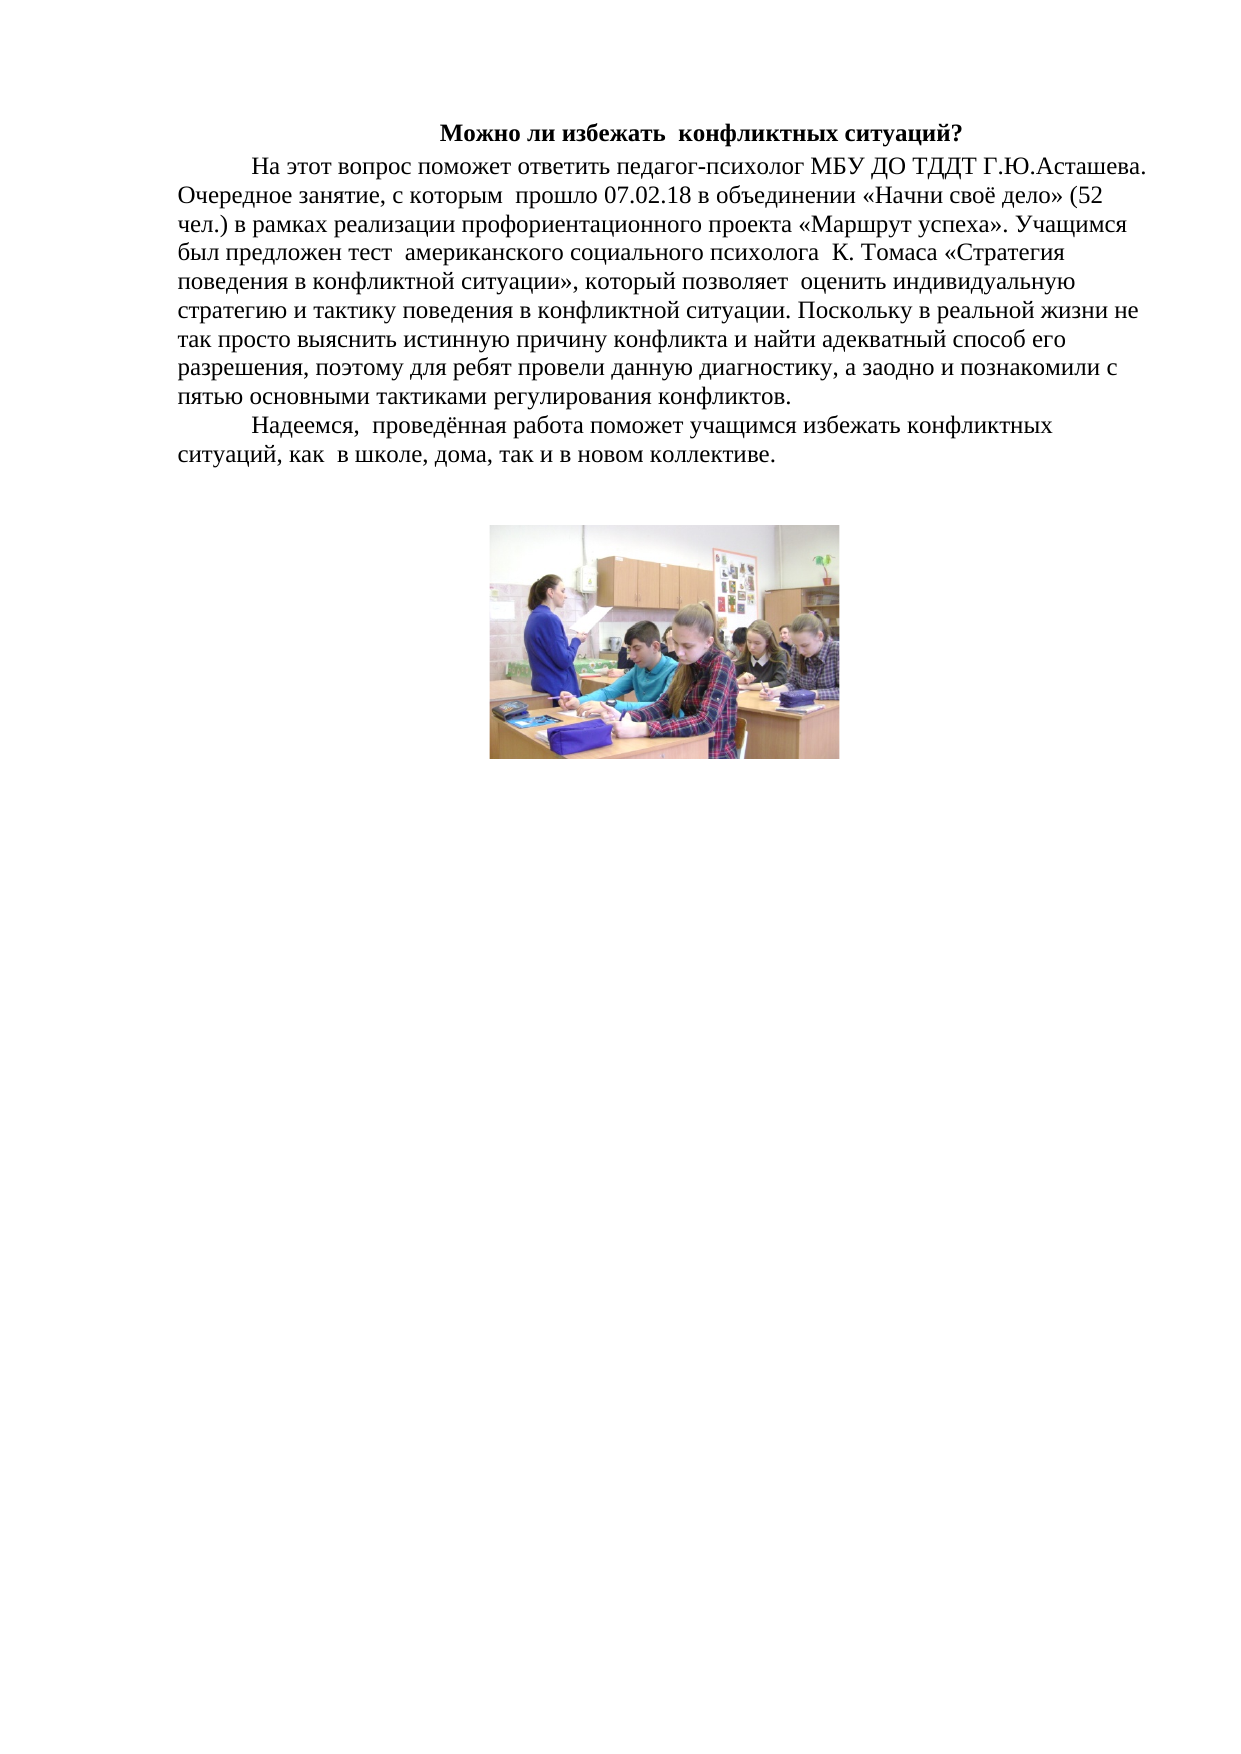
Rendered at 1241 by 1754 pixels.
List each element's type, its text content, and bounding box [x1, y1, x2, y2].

text Можно ли избежать конфликтных ситуаций? [177, 118, 1152, 147]
picture [489, 525, 840, 759]
text На этот вопрос поможет ответить педагог-психолог МБУ ДО ТДДТ Г.Ю.Асташева. Очередное занятие, с которым прошло 07.02.18 в объединении «Начни своё дело» (52 чел.) в рамках реализации профориентационного проекта «Маршрут успеха». Учащимся был предложен тест американского социального психолога К. Томаса «Стратегия поведения в конфликтной ситуации», который позволяет оценить индивидуальную стратегию и тактику поведения в конфликтной ситуации. Поскольку в реальной жизни не так просто выяснить истинную причину конфликта и найти адекватный способ его разрешения, поэтому для ребят провели данную диагностику, а заодно и познакомили с пятью основными тактиками регулирования конфликтов. [177, 151, 1152, 410]
text Надеемся, проведённая работа поможет учащимся избежать конфликтных ситуаций, как в школе, дома, так и в новом коллективе. [177, 410, 1152, 467]
